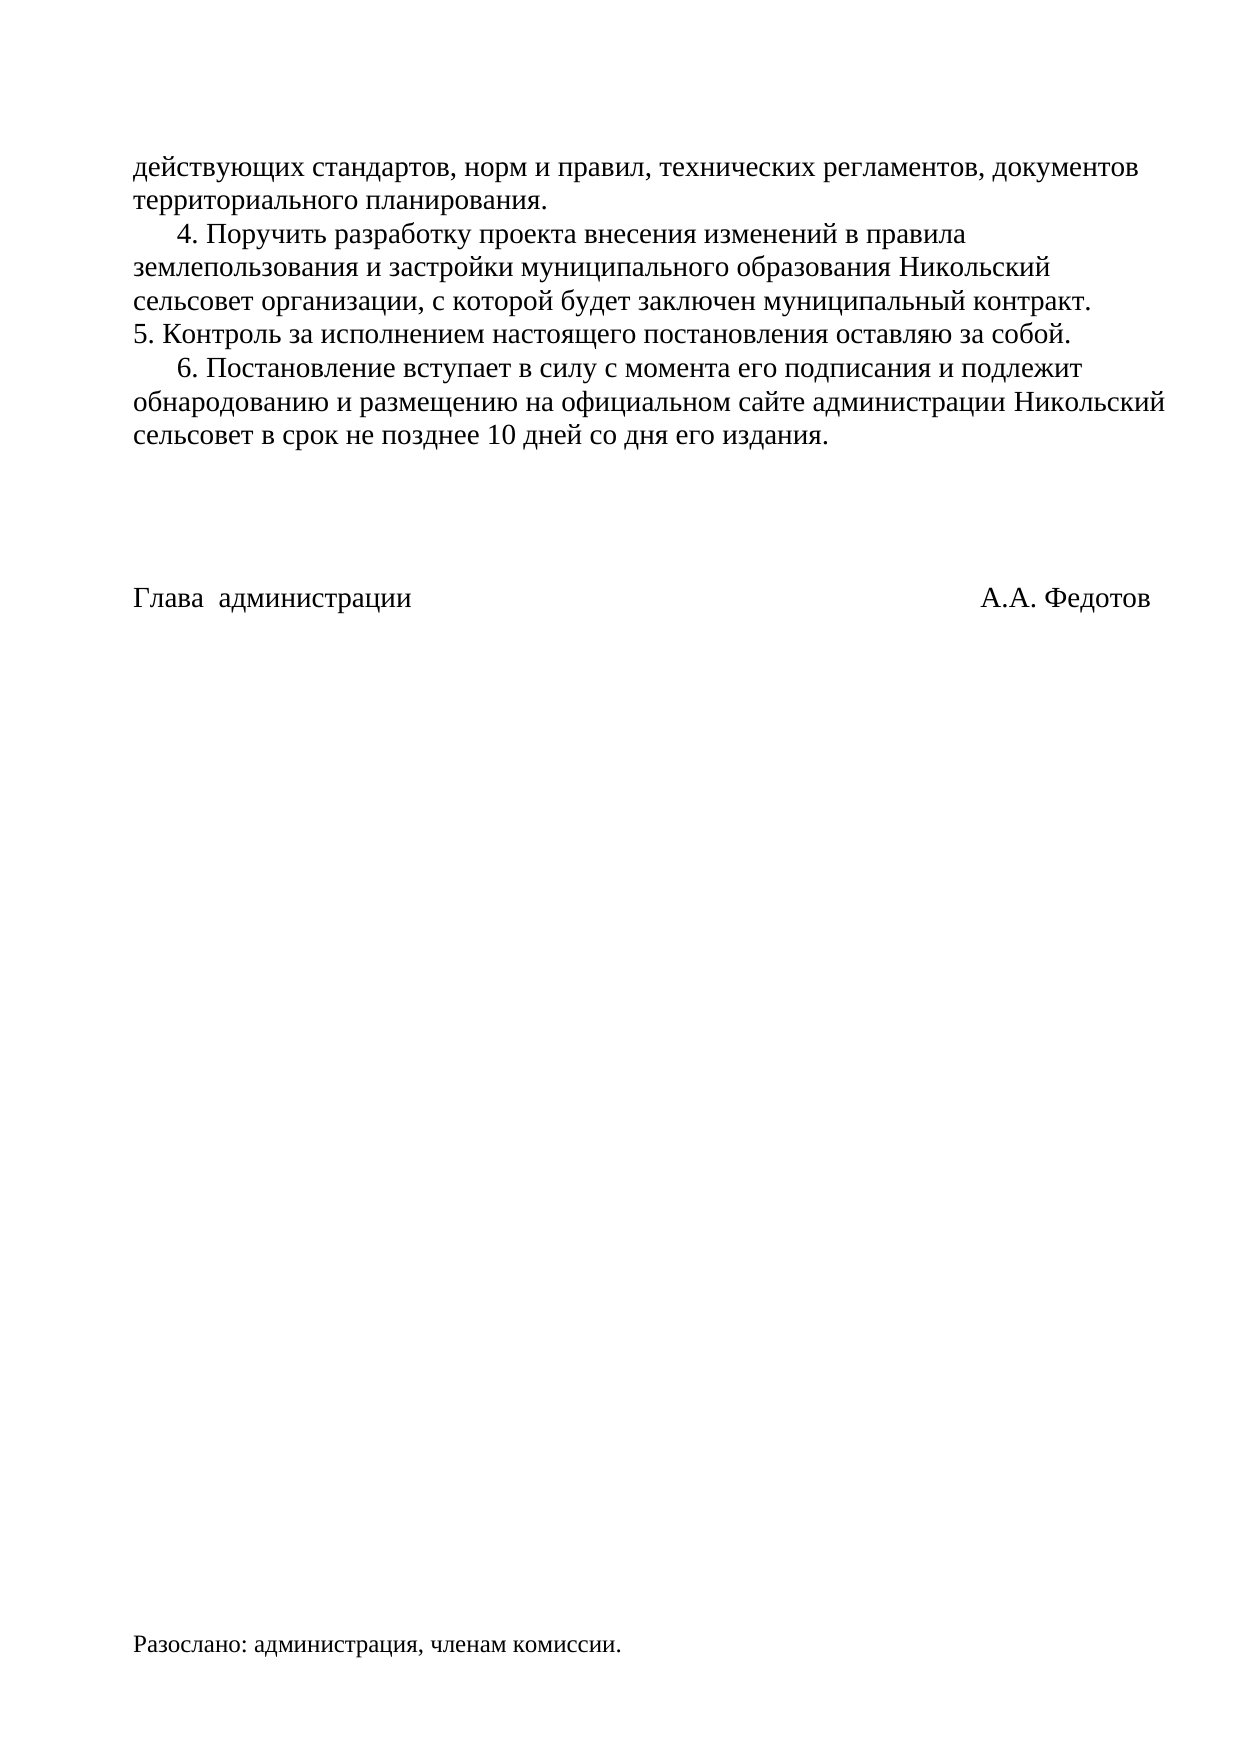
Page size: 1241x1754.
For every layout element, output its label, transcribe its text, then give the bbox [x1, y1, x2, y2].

text Глава администрации А.А. Федотов [133, 580, 1181, 614]
text 4. Поручить разработку проекта внесения изменений в правила землепользования и застройки муниципального образования Никольский сельсовет организации, с которой будет заключен муниципальный контракт. [133, 216, 1181, 317]
text Разослано: администрация, членам комиссии. [133, 1629, 1181, 1658]
text 6. Постановление вступает в силу с момента его подписания и подлежит обнародованию и размещению на официальном сайте администрации Никольский сельсовет в срок не позднее 10 дней со дня его издания. [133, 350, 1181, 451]
text действующих стандартов, норм и правил, технических регламентов, документов территориального планирования. [133, 149, 1181, 216]
text 5. Контроль за исполнением настоящего постановления оставляю за собой. [133, 317, 1181, 350]
